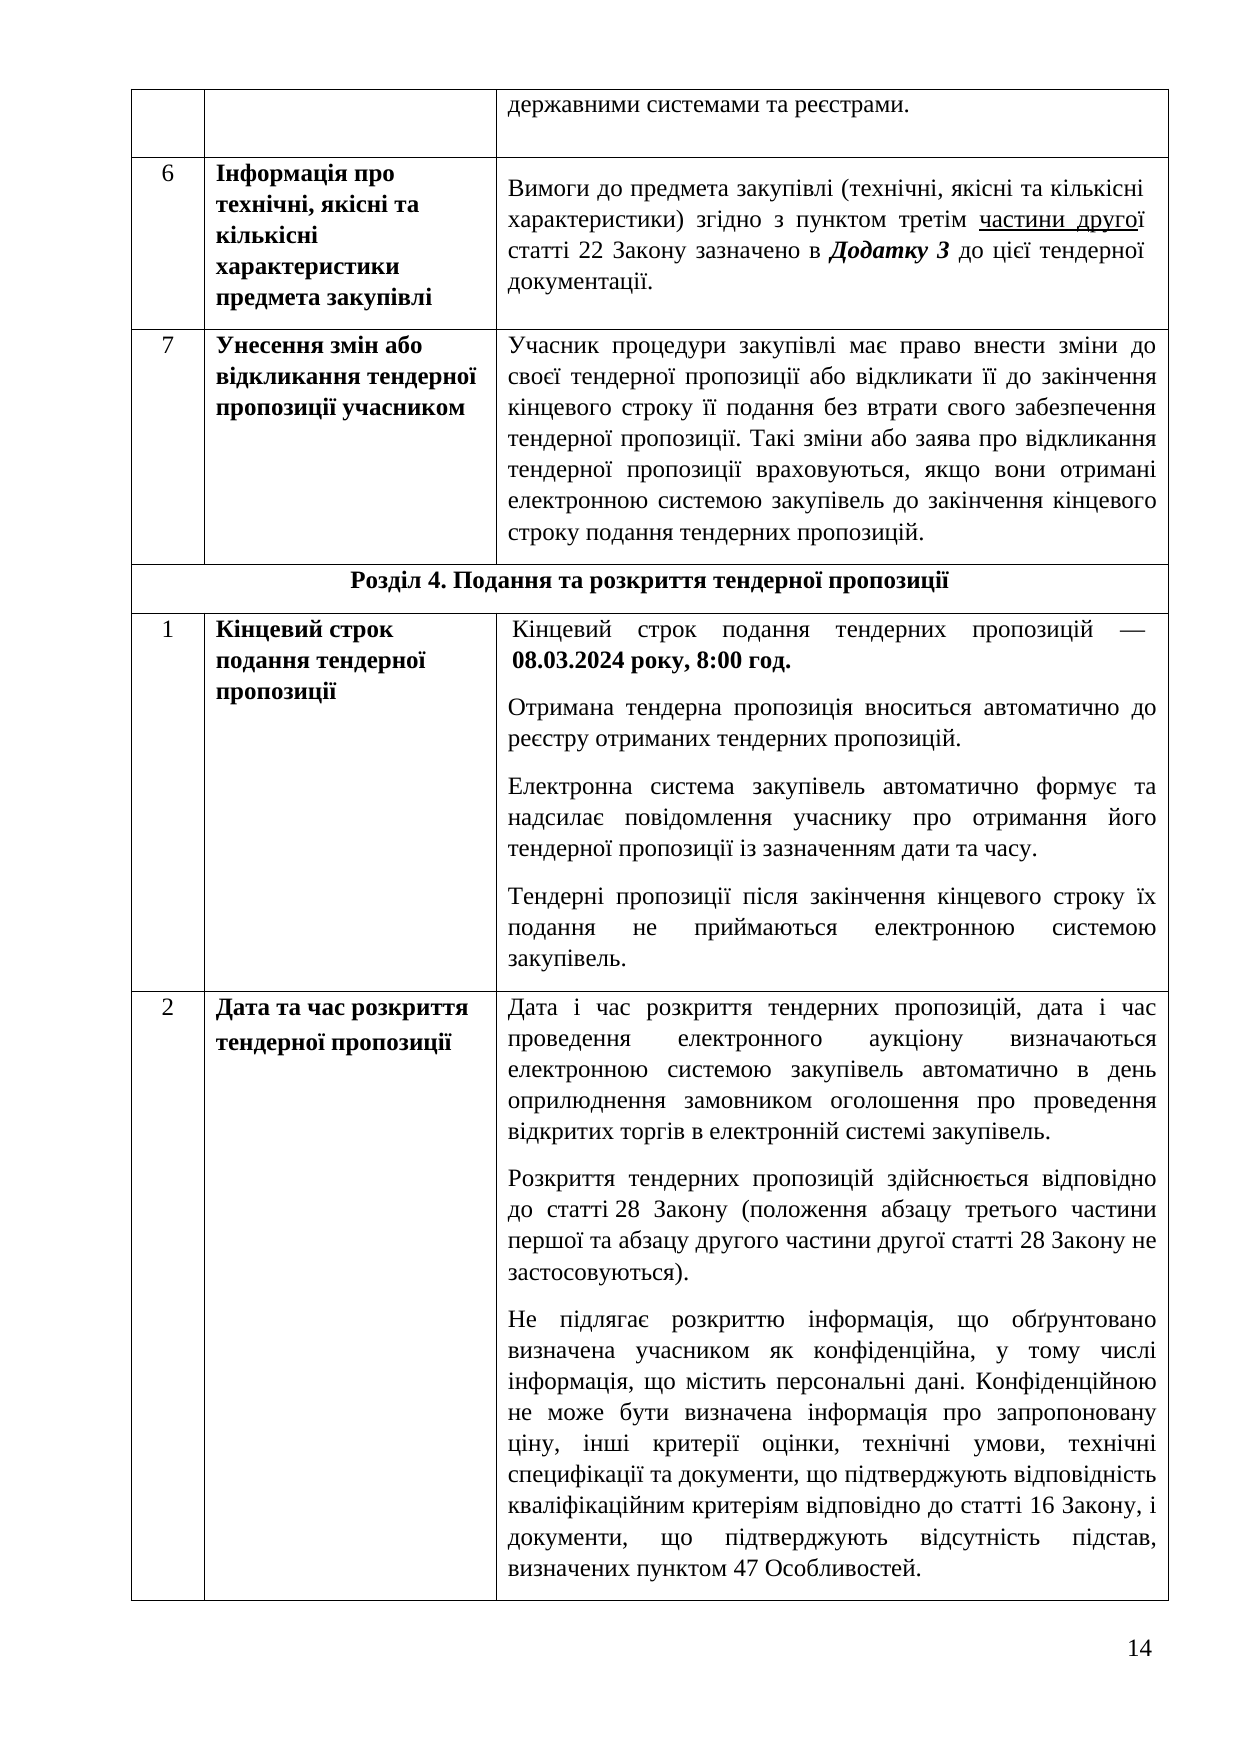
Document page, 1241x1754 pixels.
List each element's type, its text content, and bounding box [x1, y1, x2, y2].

table_cell Учасник процедури закупівлі має право внести зміни до своєї тендерної пропозиції або відкликати її до закінчення кінцевого строку її подання без втрати свого забезпечення тендерної пропозиції. Такі зміни або заява про відкликання тендерної пропозиції враховуються, якщо вони отримані електронною системою закупівель до закінчення кінцевого строку подання тендерних пропозицій. [497, 330, 1168, 564]
table_cell Унесення змін або відкликання тендерної пропозиції учасником [205, 330, 496, 564]
table_cell Дата та час розкриття тендерної пропозиції [205, 992, 496, 1600]
table_cell Дата і час розкриття тендерних пропозицій, дата і час проведення електронного аукціону визначаються електронною системою закупівель автоматично в день оприлюднення замовником оголошення про проведення відкритих торгів в електронній системі закупівель. Розкриття тендерних пропозицій здійснюється відповідно до статті 28 Закону (положення абзацу третього частини першої та абзацу другого частини другої статті 28 Закону не застосовуються). Не підлягає розкриттю інформація, що обґрунтовано визначена учасником як конфіденційна, у тому числі інформація, що містить персональні дані. Конфіденційною не може бути визначена інформація про запропоновану ціну, інші критерії оцінки, технічні умови, технічні специфікації та документи, що підтверджують відповідність кваліфікаційним критеріям відповідно до статті 16 Закону, і документи, що підтверджують відсутність підстав, визначених пунктом 47 Особливостей. [497, 992, 1168, 1600]
table_cell Кінцевий строк подання тендерної пропозиції [205, 614, 496, 991]
table_cell 2 [132, 992, 204, 1600]
table_cell Вимоги до предмета закупівлі (технічні, якісні та кількісні характеристики) згідно з пунктом третім частини другої статті 22 Закону зазначено в Додатку 3 до цієї тендерної документації. [497, 158, 1168, 329]
table_cell 7 [132, 330, 204, 564]
table_cell Інформація про технічні, якісні та кількісні характеристики предмета закупівлі [205, 158, 496, 329]
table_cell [205, 90, 496, 157]
table_cell 1 [132, 614, 204, 991]
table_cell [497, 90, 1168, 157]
table_cell Розділ 4. Подання та розкриття тендерної пропозиції [132, 565, 1168, 613]
table_cell Кінцевий строк подання тендерних пропозицій — 08.03.2024 року, 8:00 год. Отримана тендерна пропозиція вноситься автоматично до реєстру отриманих тендерних пропозицій. Електронна система закупівель автоматично формує та надсилає повідомлення учаснику про отримання його тендерної пропозиції із зазначенням дати та часу. Тендерні пропозиції після закінчення кінцевого строку їх подання не приймаються електронною системою закупівель. [497, 614, 1168, 991]
table_cell 6 [132, 158, 204, 329]
table_cell 5 [132, 90, 204, 157]
